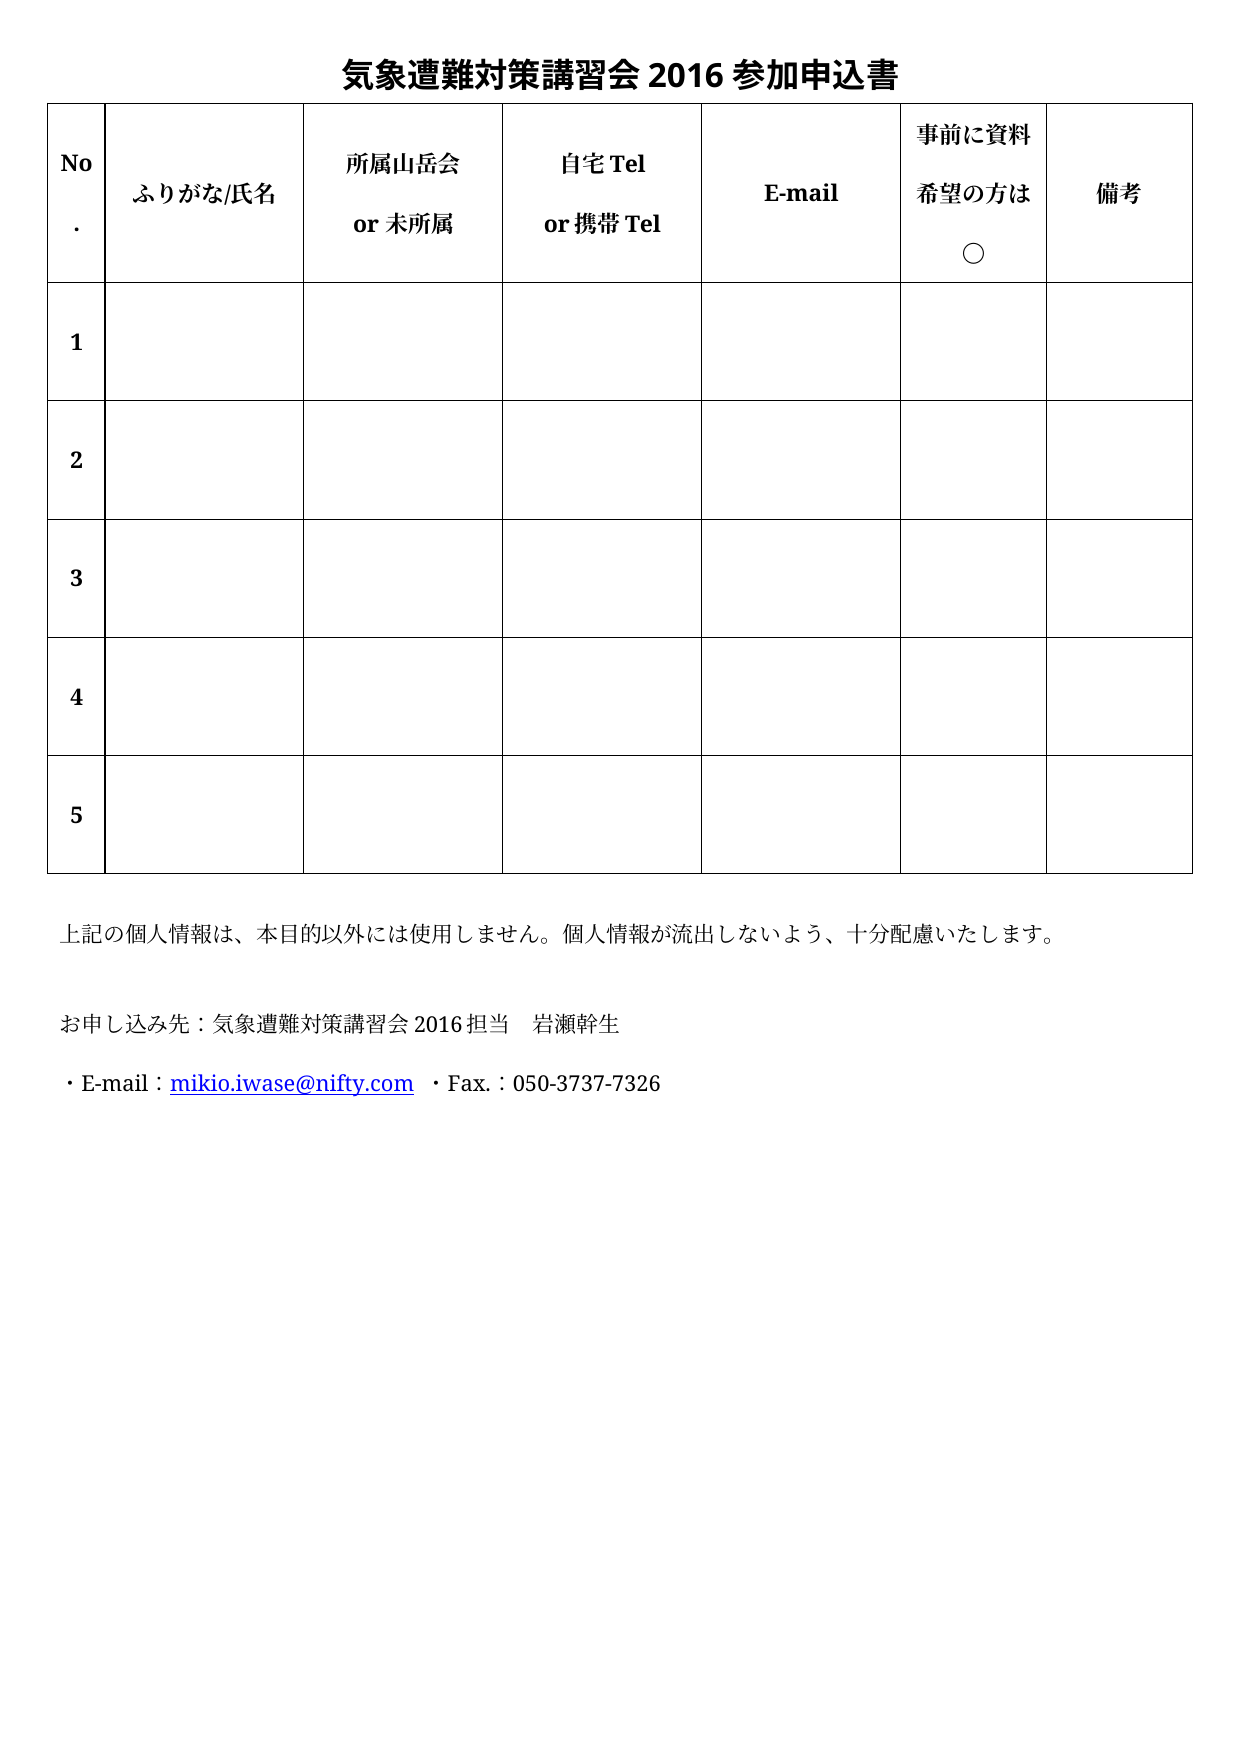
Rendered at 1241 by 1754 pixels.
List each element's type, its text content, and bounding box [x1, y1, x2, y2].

table_cell [304, 638, 502, 755]
table_cell [304, 401, 502, 518]
table_cell 2 [48, 401, 104, 518]
table_header 自宅Tel or携帯Tel [503, 104, 701, 282]
table_cell [901, 638, 1046, 755]
table_header 所属山岳会 or 未所属 [304, 104, 502, 282]
text 上記の個人情報は、本目的以外には使用しません。個人情報が流出しないよう、十分配慮いたします。 [59, 904, 1181, 963]
table_cell [702, 520, 900, 637]
table_cell 4 [48, 638, 104, 755]
table_cell [702, 283, 900, 400]
table_header 備考 [1047, 104, 1192, 282]
table_header No. [48, 104, 104, 282]
table_cell [702, 638, 900, 755]
table_cell 1 [48, 283, 104, 400]
table_cell [901, 283, 1046, 400]
table_cell [503, 638, 701, 755]
text 気象遭難対策講習会2016 参加申込書 [59, 43, 1181, 102]
table_cell [1047, 756, 1192, 873]
table_cell [901, 756, 1046, 873]
table_header ふりがな/氏名 [106, 104, 303, 282]
table_cell [1047, 283, 1192, 400]
text お申し込み先：気象遭難対策講習会2016担当 岩瀬幹生 [59, 993, 1181, 1053]
table_cell [503, 520, 701, 637]
table_cell [106, 756, 303, 873]
text ・E-mail：mikio.iwase@nifty.com ・Fax.：050-3737-7326 [59, 1053, 1181, 1112]
table_cell 5 [48, 756, 104, 873]
table_cell [304, 520, 502, 637]
table_cell [106, 520, 303, 637]
table_header 事前に資料希望の方は〇 [901, 104, 1046, 282]
table_cell [503, 756, 701, 873]
table_header E-mail [702, 104, 900, 282]
table_cell [304, 283, 502, 400]
table_cell [901, 520, 1046, 637]
table_cell [503, 283, 701, 400]
table_cell [106, 283, 303, 400]
table_cell [1047, 638, 1192, 755]
table_cell 3 [48, 520, 104, 637]
table_cell [702, 756, 900, 873]
table_cell [106, 638, 303, 755]
table_cell [702, 401, 900, 518]
table_cell [106, 401, 303, 518]
table_cell [1047, 401, 1192, 518]
table_cell [901, 401, 1046, 518]
table_cell [503, 401, 701, 518]
table_cell [304, 756, 502, 873]
table_cell [1047, 520, 1192, 637]
